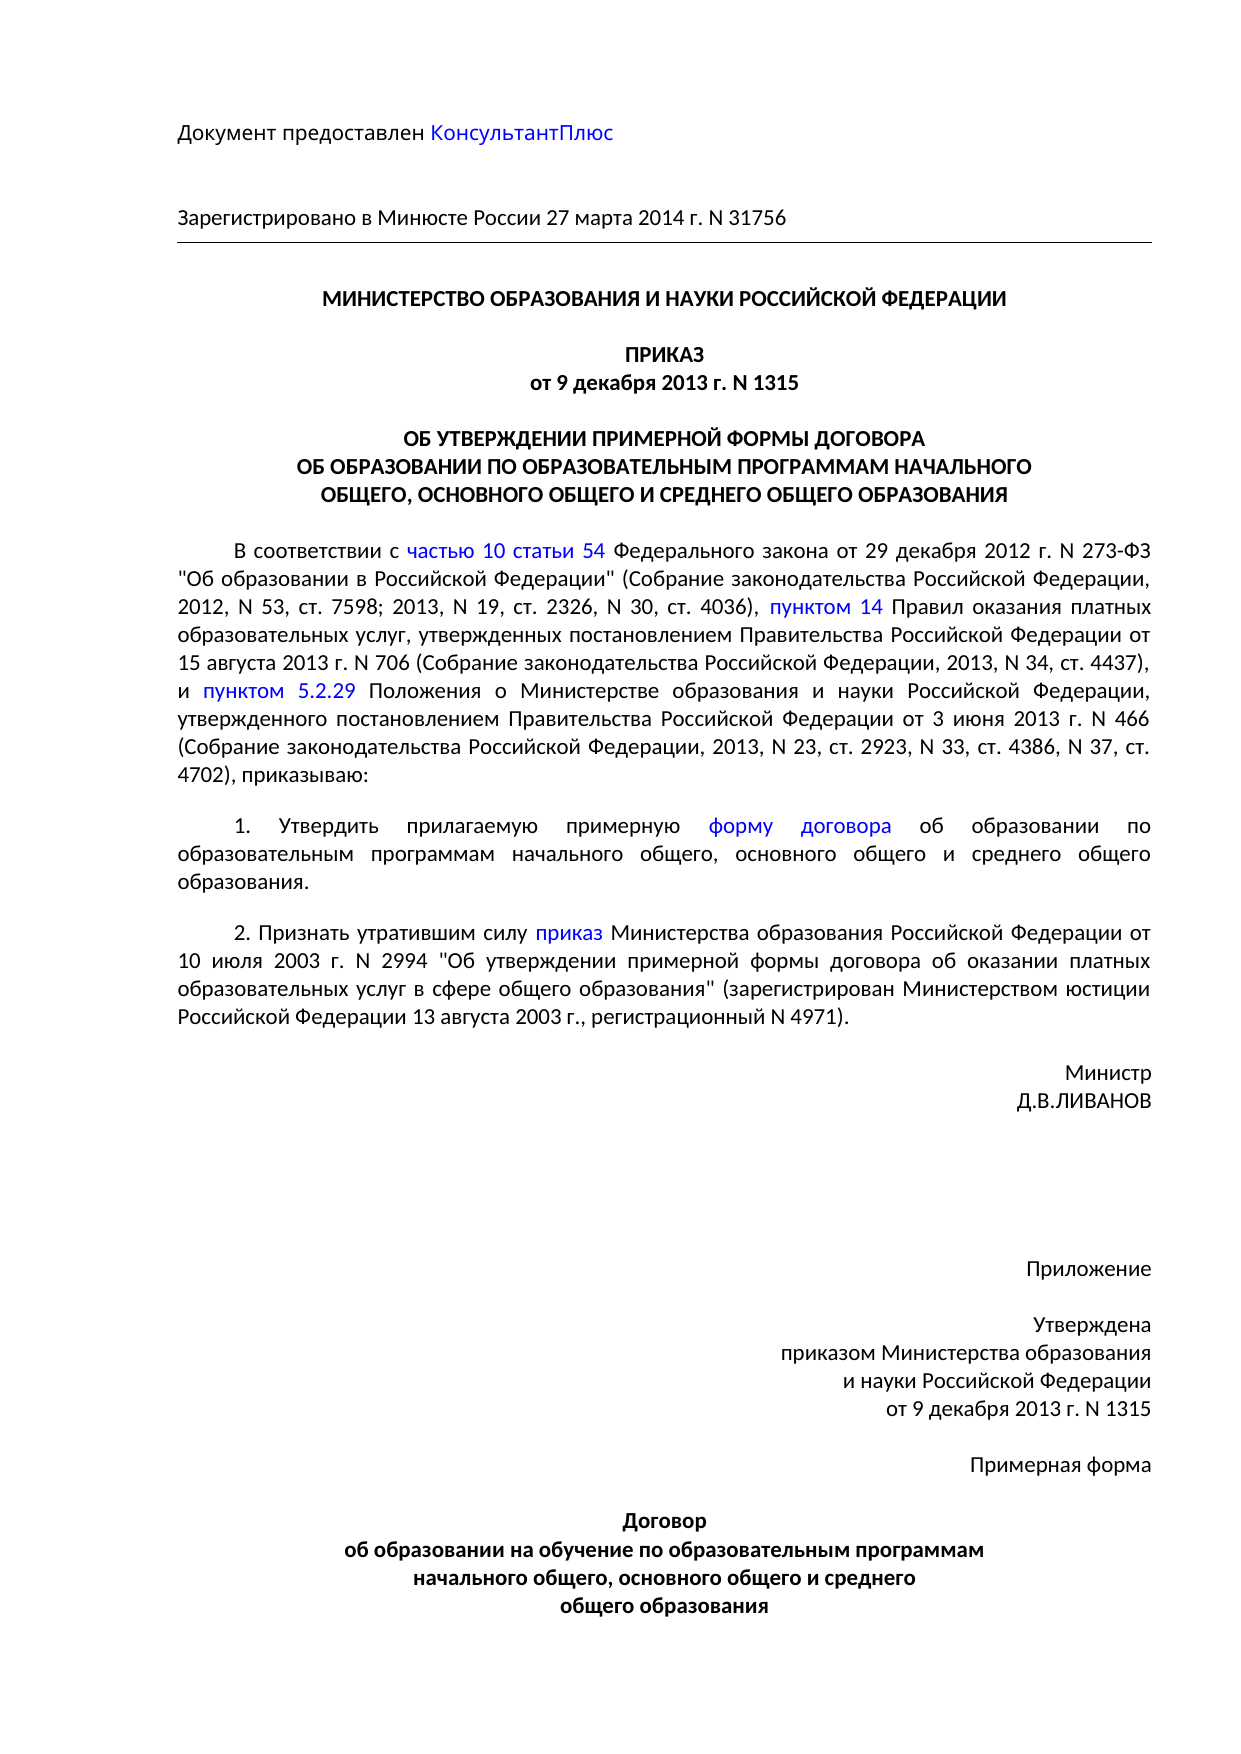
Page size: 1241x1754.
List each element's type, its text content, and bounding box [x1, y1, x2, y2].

text от 9 декабря 2013 г. N 1315 [177, 1394, 1152, 1423]
text Примерная форма [177, 1451, 1152, 1479]
title ОБЩЕГО, ОСНОВНОГО ОБЩЕГО И СРЕДНЕГО ОБЩЕГО ОБРАЗОВАНИЯ [177, 480, 1152, 508]
text приказом Министерства образования [177, 1338, 1152, 1367]
title об образовании на обучение по образовательным программам [177, 1535, 1152, 1563]
text Приложение [177, 1254, 1152, 1282]
title ПРИКАЗ [177, 340, 1152, 368]
title начального общего, основного общего и среднего [177, 1563, 1152, 1591]
title ОБ ОБРАЗОВАНИИ ПО ОБРАЗОВАТЕЛЬНЫМ ПРОГРАММАМ НАЧАЛЬНОГО [177, 452, 1152, 480]
title Договор [177, 1507, 1152, 1535]
title от 9 декабря 2013 г. N 1315 [177, 368, 1152, 396]
title МИНИСТЕРСТВО ОБРАЗОВАНИЯ И НАУКИ РОССИЙСКОЙ ФЕДЕРАЦИИ [177, 284, 1152, 312]
text Д.В.ЛИВАНОВ [177, 1086, 1152, 1114]
text 2. Признать утратившим силу приказ Министерства образования Российской Федерации от 10 июля 2003 г. N 2994 "Об утверждении примерной формы договора об оказании платных образовательных услуг в сфере общего образования" (зарегистрирован Министерством юстиции Российской Федерации 13 августа 2003 г., регистрационный N 4971). [177, 918, 1152, 1030]
text В соответствии с частью 10 статьи 54 Федерального закона от 29 декабря 2012 г. N 273-ФЗ "Об образовании в Российской Федерации" (Собрание законодательства Российской Федерации, 2012, N 53, ст. 7598; 2013, N 19, ст. 2326, N 30, ст. 4036), пунктом 14 Правил оказания платных образовательных услуг, утвержденных постановлением Правительства Российской Федерации от 15 августа 2013 г. N 706 (Собрание законодательства Российской Федерации, 2013, N 34, ст. 4437), и пунктом 5.2.29 Положения о Министерстве образования и науки Российской Федерации, утвержденного постановлением Правительства Российской Федерации от 3 июня 2013 г. N 466 (Собрание законодательства Российской Федерации, 2013, N 23, ст. 2923, N 33, ст. 4386, N 37, ст. 4702), приказываю: [177, 536, 1152, 788]
title Документ предоставлен КонсультантПлюс [177, 118, 1152, 175]
text и науки Российской Федерации [177, 1367, 1152, 1394]
text Зарегистрировано в Минюсте России 27 марта 2014 г. N 31756 [177, 203, 1152, 231]
text Утверждена [177, 1311, 1152, 1338]
title общего образования [177, 1591, 1152, 1619]
text Министр [177, 1058, 1152, 1086]
title ОБ УТВЕРЖДЕНИИ ПРИМЕРНОЙ ФОРМЫ ДОГОВОРА [177, 424, 1152, 452]
text 1. Утвердить прилагаемую примерную форму договора об образовании по образовательным программам начального общего, основного общего и среднего общего образования. [177, 811, 1152, 895]
